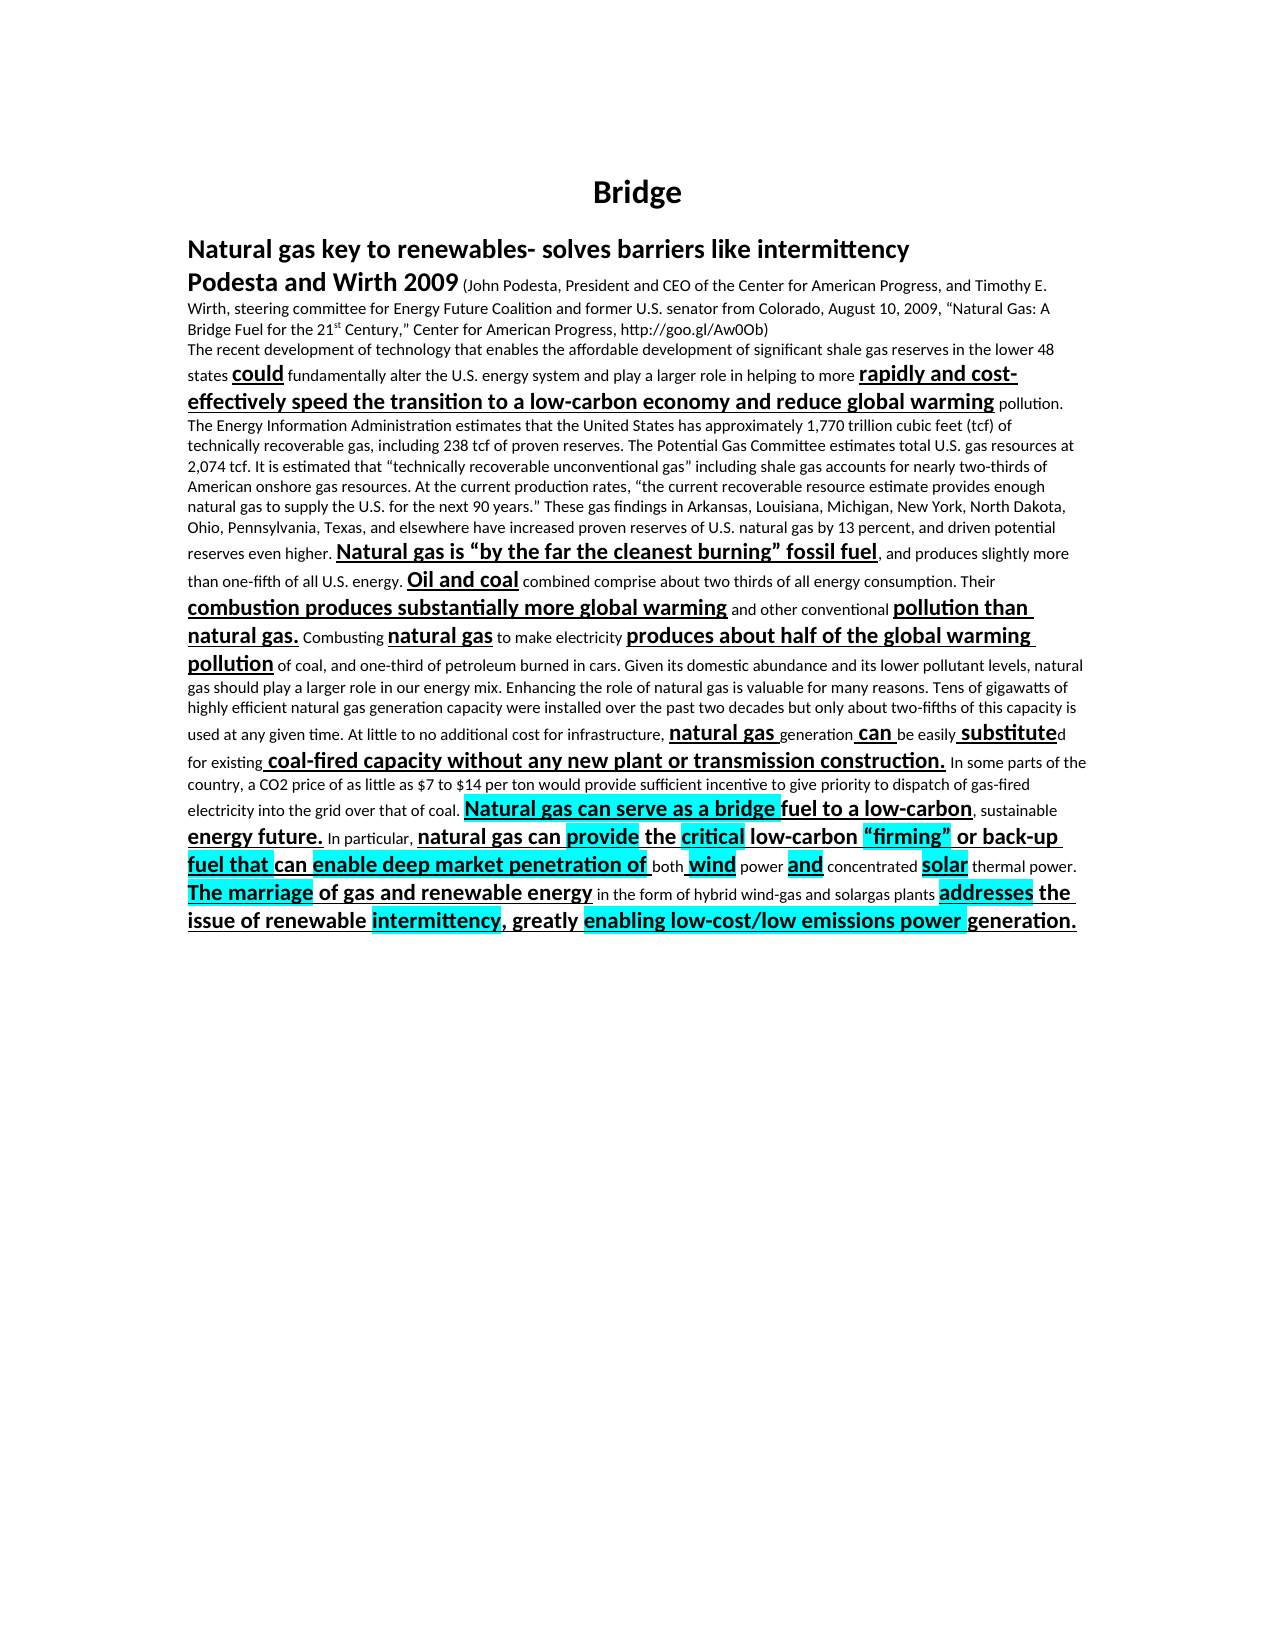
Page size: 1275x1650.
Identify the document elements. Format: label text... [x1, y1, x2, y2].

text The recent development of technology that enables the affordable development of significant shale gas reserves in the lower 48 states could fundamentally alter the U.S. energy system and play a larger role in helping to more rapidly and cost-effectively speed the transition to a low-carbon economy and reduce global warming pollution. The Energy Information Administration estimates that the United States has approximately 1,770 trillion cubic feet (tcf) of technically recoverable gas, including 238 tcf of proven reserves. The Potential Gas Committee estimates total U.S. gas resources at 2,074 tcf. It is estimated that “technically recoverable unconventional gas” including shale gas accounts for nearly two-thirds of American onshore gas resources. At the current production rates, “the current recoverable resource estimate provides enough natural gas to supply the U.S. for the next 90 years.” These gas findings in Arkansas, Louisiana, Michigan, New York, North Dakota, Ohio, Pennsylvania, Texas, and elsewhere have increased proven reserves of U.S. natural gas by 13 percent, and driven potential reserves even higher. Natural gas is “by the far the cleanest burning” fossil fuel, and produces slightly more than one-fifth of all U.S. energy. Oil and coal combined comprise about two thirds of all energy consumption. Their combustion produces substantially more global warming and other conventional pollution than natural gas. Combusting natural gas to make electricity produces about half of the global warming pollution of coal, and one-third of petroleum burned in cars. Given its domestic abundance and its lower pollutant levels, natural gas should play a larger role in our energy mix. Enhancing the role of natural gas is valuable for many reasons. Tens of gigawatts of highly efficient natural gas generation capacity were installed over the past two decades but only about two-fifths of this capacity is used at any given time. At little to no additional cost for infrastructure, natural gas generation can be easily substituted for existing coal-fired capacity without any new plant or transmission construction. In some parts of the country, a CO2 price of as little as $7 to $14 per ton would provide sufficient incentive to give priority to dispatch of gas-fired electricity into the grid over that of coal. Natural gas can serve as a bridge fuel to a low-carbon, sustainable energy future. In particular, natural gas can provide the critical low-carbon “firming” or back-up fuel that can enable deep market penetration of both wind power and concentrated solar thermal power. The marriage of gas and renewable energy in the form of hybrid wind-gas and solargas plants addresses the issue of renewable intermittency, greatly enabling low-cost/low emissions power generation. [187, 339, 1087, 934]
subtitle Natural gas key to renewables- solves barriers like intermittency [187, 232, 1087, 265]
subtitle Bridge [187, 171, 1087, 212]
text Podesta and Wirth 2009 (John Podesta, President and CEO of the Center for American Progress, and Timothy E. Wirth, steering committee for Energy Future Coalition and former U.S. senator from Colorado, August 10, 2009, “Natural Gas: A Bridge Fuel for the 21st Century,” Center for American Progress, http://goo.gl/Aw0Ob) [187, 265, 1087, 339]
